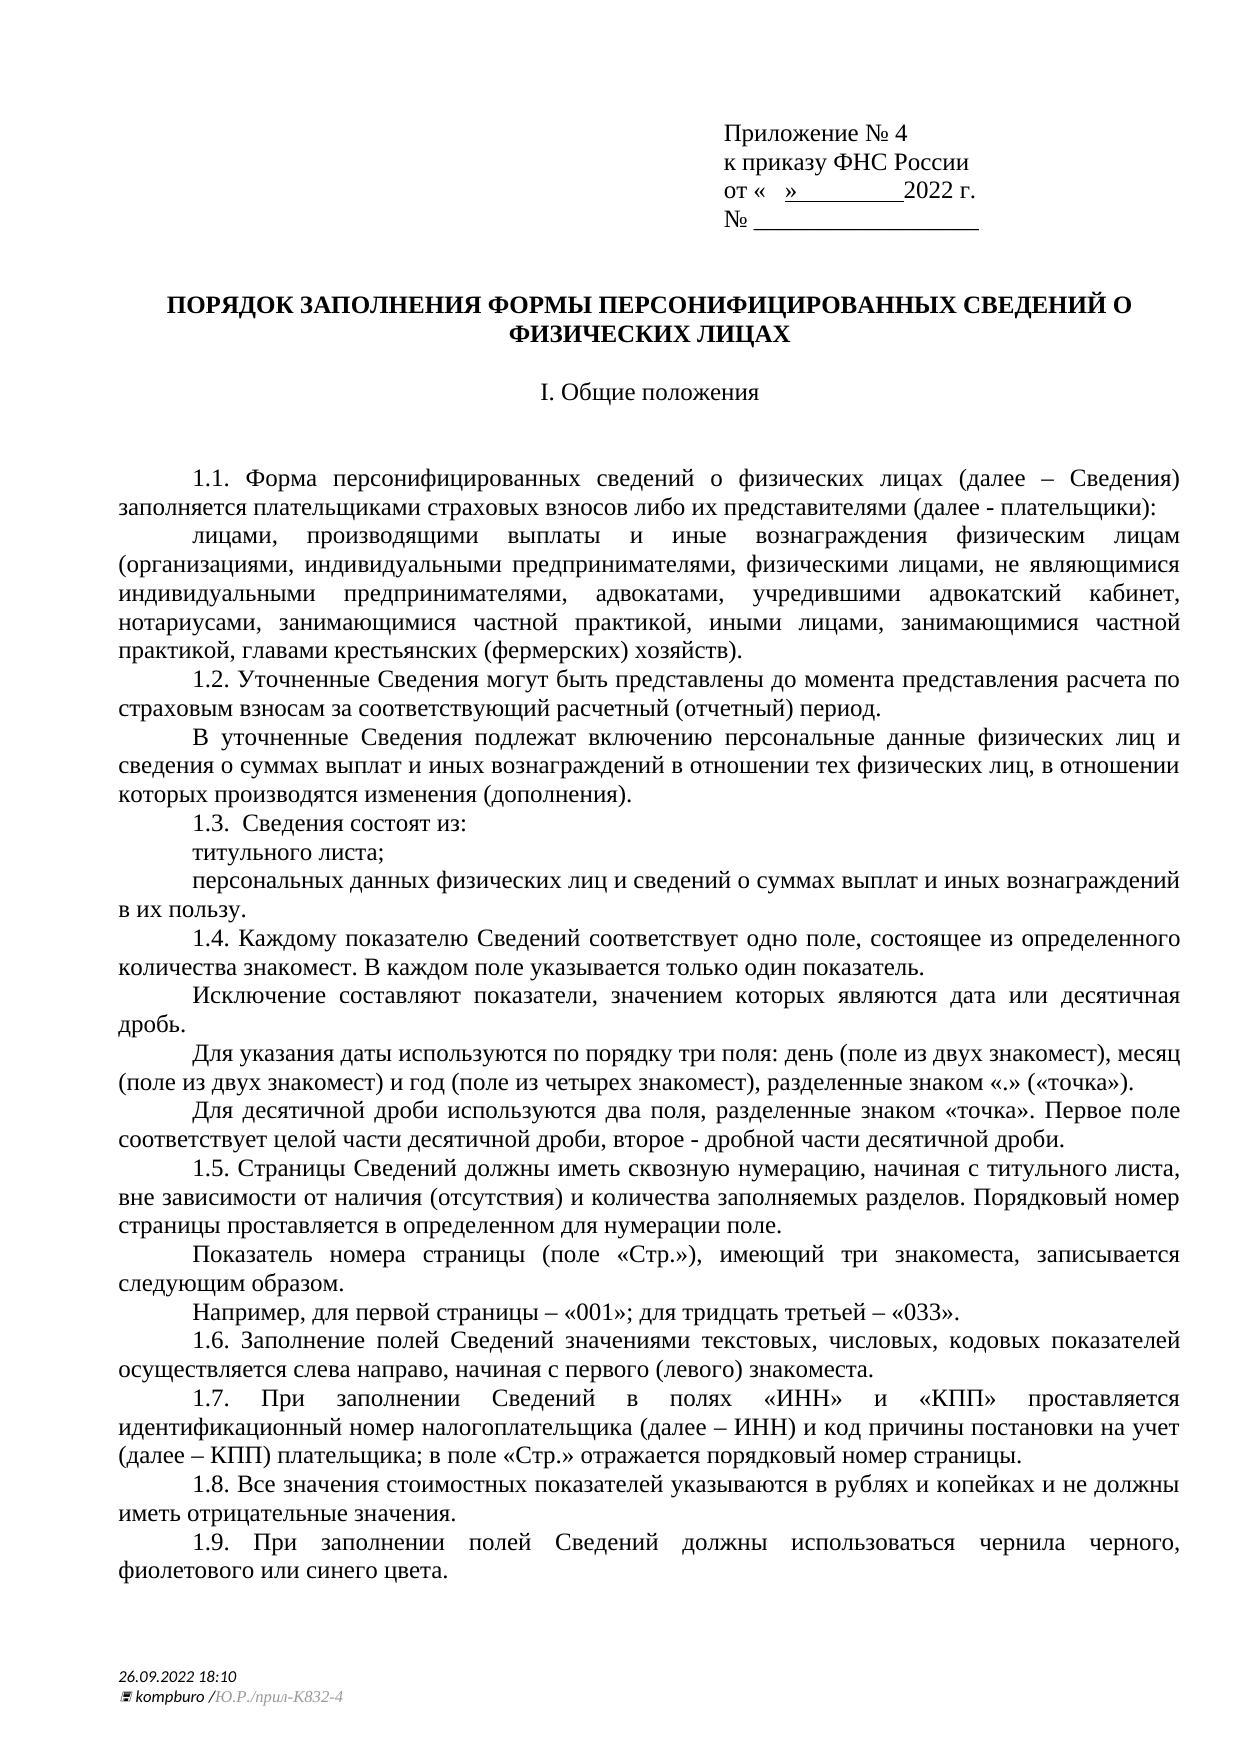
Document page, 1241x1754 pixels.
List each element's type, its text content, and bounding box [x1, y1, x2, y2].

text Исключение составляют показатели, значением которых являются дата или десятичная дробь. [118, 981, 1181, 1038]
text 1.9. При заполнении полей Сведений должны использоваться чернила черного, фиолетового или синего цвета. [118, 1527, 1181, 1584]
title № __________________ [723, 204, 1181, 233]
text титульного листа; [118, 837, 1181, 866]
text В уточненные Сведения подлежат включению персональные данные физических лиц и сведения о суммах выплат и иных вознаграждений в отношении тех физических лиц, в отношении которых производятся изменения (дополнения). [118, 722, 1181, 808]
text 1.8. Все значения стоимостных показателей указываются в рублях и копейках и не должны иметь отрицательные значения. [118, 1469, 1181, 1527]
text 1.5. Страницы Сведений должны иметь сквозную нумерацию, начиная с титульного листа, вне зависимости от наличия (отсутствия) и количества заполняемых разделов. Порядковый номер страницы проставляется в определенном для нумерации поле. [118, 1153, 1181, 1239]
text 1.1. Форма персонифицированных сведений о физических лицах (далее – Сведения) заполняется плательщиками страховых взносов либо их представителями (далее - плательщики): [118, 463, 1181, 521]
text Для указания даты используются по порядку три поля: день (поле из двух знакомест), месяц (поле из двух знакомест) и год (поле из четырех знакомест), разделенные знаком «.» («точка»). [118, 1038, 1181, 1096]
text 1.7. При заполнении Сведений в полях «ИНН» и «КПП» проставляется идентификационный номер налогоплательщика (далее – ИНН) и код причины постановки на учет (далее – КПП) плательщика; в поле «Стр.» отражается порядковый номер страницы. [118, 1383, 1181, 1469]
text I. Общие положения [118, 377, 1181, 406]
title к приказу ФНС России [723, 147, 1181, 176]
title от « » 2022 г. [723, 176, 1181, 204]
title ПОРЯДОК ЗАПОЛНЕНИЯ ФОРМЫ ПЕРСОНИФИЦИРОВАННЫХ СВЕДЕНИЙ О ФИЗИЧЕСКИХ ЛИЦАХ [118, 291, 1181, 348]
text Показатель номера страницы (поле «Стр.»), имеющий три знакоместа, записывается следующим образом. [118, 1239, 1181, 1297]
text 1.2. Уточненные Сведения могут быть представлены до момента представления расчета по страховым взносам за соответствующий расчетный (отчетный) период. [118, 664, 1181, 722]
text Для десятичной дроби используются два поля, разделенные знаком «точка». Первое поле соответствует целой части десятичной дроби, второе - дробной части десятичной дроби. [118, 1096, 1181, 1153]
text 1.6. Заполнение полей Сведений значениями текстовых, числовых, кодовых показателей осуществляется слева направо, начиная с первого (левого) знакоместа. [118, 1326, 1181, 1383]
title Приложение № 4 [723, 118, 1181, 147]
text лицами, производящими выплаты и иные вознаграждения физическим лицам (организациями, индивидуальными предпринимателями, физическими лицами, не являющимися индивидуальными предпринимателями, адвокатами, учредившими адвокатский кабинет, нотариусами, занимающимися частной практикой, иными лицами, занимающимися частной практикой, главами крестьянских (фермерских) хозяйств). [118, 521, 1181, 664]
text персональных данных физических лиц и сведений о суммах выплат и иных вознаграждений в их пользу. [118, 866, 1181, 923]
text 1.4. Каждому показателю Сведений соответствует одно поле, состоящее из определенного количества знакомест. В каждом поле указывается только один показатель. [118, 923, 1181, 981]
text 1.3. Сведения состоят из: [118, 808, 1181, 837]
text Например, для первой страницы – «001»; для тридцать третьей – «033». [118, 1297, 1181, 1326]
